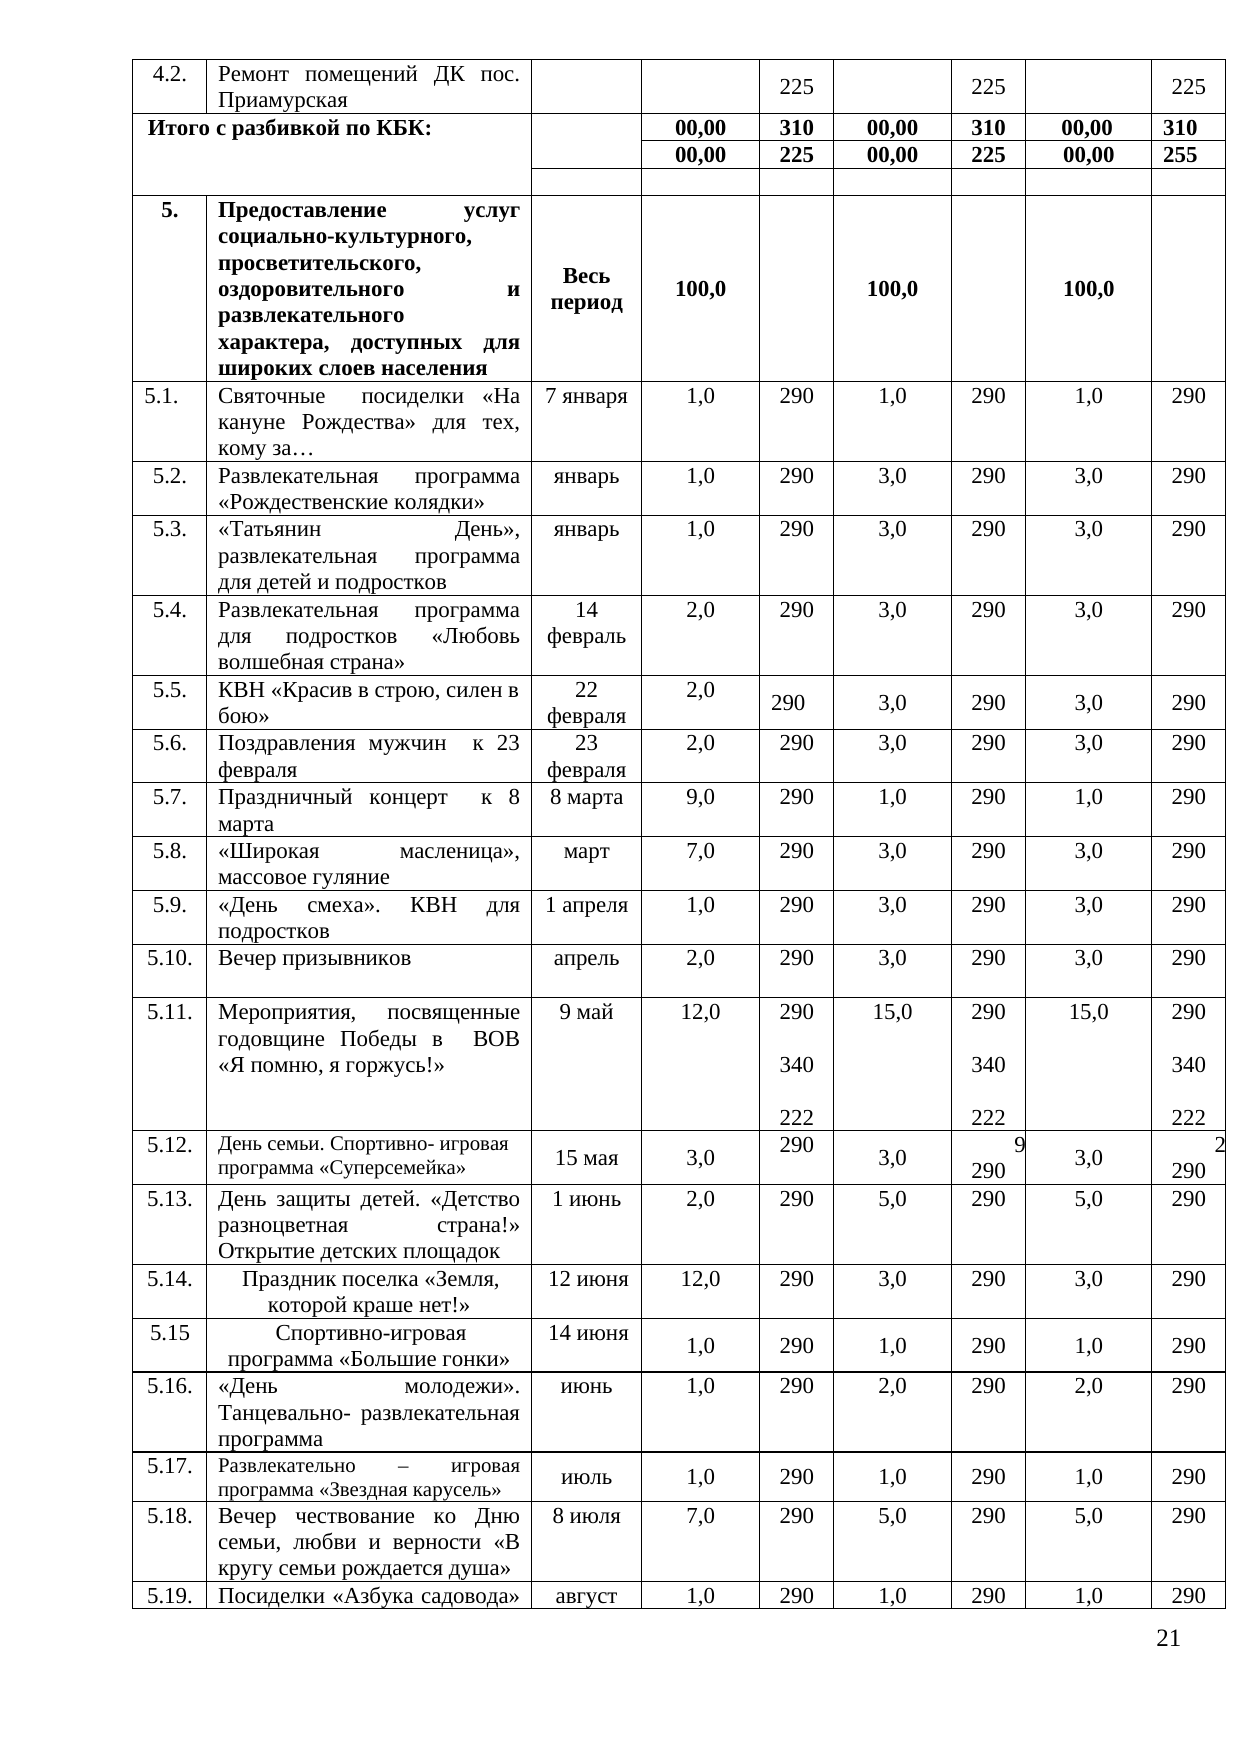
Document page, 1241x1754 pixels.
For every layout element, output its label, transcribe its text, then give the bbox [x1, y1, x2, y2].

table_cell 3,0 [834, 1131, 951, 1184]
table_cell 5.2. [133, 462, 206, 514]
table_cell 3,0 [834, 891, 951, 943]
table_cell [834, 60, 951, 113]
table_cell 1,0 [1026, 783, 1151, 836]
table_cell Развлекательная программа для подростков «Любовь волшебная страна» [207, 596, 531, 675]
table_cell 1,0 [834, 1319, 951, 1371]
table_cell Ремонт помещений ДК пос. Приамурская [207, 60, 531, 113]
table_cell 290 [1152, 462, 1225, 514]
table_cell 5.6. [133, 730, 206, 782]
table_cell 15,0 [1026, 998, 1151, 1130]
table_cell 2,0 [642, 596, 759, 675]
table_cell 290 [760, 1373, 833, 1451]
table_cell 9290 [952, 1131, 1025, 1184]
table_cell 290 [1152, 1185, 1225, 1264]
table_cell 7,0 [642, 1502, 759, 1581]
table_cell [532, 60, 641, 113]
table_cell 5.9. [133, 891, 206, 943]
table_cell 290 340 222 [1152, 998, 1225, 1130]
table_cell 290 [1152, 596, 1225, 675]
table_cell 290 [952, 1319, 1025, 1371]
table_cell 5.1. [133, 382, 206, 461]
table_cell 00,00 [642, 114, 759, 140]
table_cell 290 [1152, 1373, 1225, 1451]
table_cell 3,0 [1026, 730, 1151, 782]
table_cell 1,0 [1026, 1319, 1151, 1371]
table_cell 1,0 [834, 382, 951, 461]
table_cell «День молодежи». Танцевально- развлекательная программа [207, 1373, 531, 1451]
table_cell 5.17. [133, 1453, 206, 1501]
table_cell 1,0 [642, 1453, 759, 1501]
table_cell [1026, 169, 1151, 195]
table_cell 290 [760, 1185, 833, 1264]
table_cell 290 [760, 837, 833, 890]
table_cell 2,0 [642, 945, 759, 997]
table_cell 290 [952, 676, 1025, 728]
table_cell 290 [952, 596, 1025, 675]
table_cell август [532, 1582, 641, 1608]
table_cell 5.12. [133, 1131, 206, 1184]
table_cell 290 [952, 837, 1025, 890]
table_cell КВН «Красив в строю, силен в бою» [207, 676, 531, 728]
table_cell 1,0 [642, 382, 759, 461]
table_cell 5.3. [133, 516, 206, 594]
table_cell 1,0 [1026, 1453, 1151, 1501]
table_cell 00,00 [834, 141, 951, 168]
table_cell 290 [1152, 516, 1225, 594]
table_cell 290 [760, 1265, 833, 1318]
table_cell 290 [1152, 676, 1225, 728]
table_cell 1,0 [834, 1582, 951, 1608]
table_cell 1,0 [642, 1319, 759, 1371]
table_cell 290 [760, 1319, 833, 1371]
table_cell 1,0 [642, 891, 759, 943]
table_cell 255 [1152, 141, 1225, 168]
table_cell 290 [952, 730, 1025, 782]
table_cell Спортивно-игровая программа «Большие гонки» [207, 1319, 531, 1371]
table_cell Поздравления мужчин к 23 февраля [207, 730, 531, 782]
table_cell 290 340 222 [760, 998, 833, 1130]
table_cell 1,0 [642, 1582, 759, 1608]
table_cell 290 [1152, 1582, 1225, 1608]
table_cell 2,0 [642, 730, 759, 782]
table_cell 2,0 [642, 676, 759, 728]
table_cell 290 [760, 1502, 833, 1581]
table_cell [760, 196, 833, 381]
table_cell 290 [760, 382, 833, 461]
table_cell июль [532, 1453, 641, 1501]
table_cell 290 [1152, 1502, 1225, 1581]
table_cell [642, 60, 759, 113]
table_cell 290 [760, 462, 833, 514]
table_cell Вечер призывников [207, 945, 531, 997]
table_cell [760, 169, 833, 195]
table_cell 5.19. [133, 1582, 206, 1608]
table_cell 3,0 [834, 462, 951, 514]
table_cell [207, 1582, 531, 1608]
table_cell январь [532, 516, 641, 594]
table_cell День семьи. Спортивно- игровая программа «Суперсемейка» [207, 1131, 531, 1184]
table_cell 1 апреля [532, 891, 641, 943]
table_cell 290 [952, 462, 1025, 514]
table_cell июнь [532, 1373, 641, 1451]
table_cell 290 [1152, 1319, 1225, 1371]
table_cell 3,0 [1026, 596, 1151, 675]
table_cell [834, 169, 951, 195]
table_cell 00,00 [1026, 114, 1151, 140]
table_cell День защиты детей. «Детство разноцветная страна!» Открытие детских площадок [207, 1185, 531, 1264]
table_cell 290 [952, 783, 1025, 836]
table_cell 5.8. [133, 837, 206, 890]
table_cell 5,0 [834, 1502, 951, 1581]
table_cell 3,0 [1026, 891, 1151, 943]
table_cell 225 [1152, 60, 1225, 113]
table_cell 5.15 [133, 1319, 206, 1371]
table_cell 290 [1152, 1265, 1225, 1318]
table_cell 3,0 [834, 596, 951, 675]
table_cell 310 [1152, 114, 1225, 140]
table_cell «Татьянин День», развлекательная программа для детей и подростков [207, 516, 531, 594]
table_cell [1152, 169, 1225, 195]
table_cell 14 июня [532, 1319, 641, 1371]
table_cell 5.7. [133, 783, 206, 836]
table_cell 290 [1152, 730, 1225, 782]
table_cell 290 [952, 1185, 1025, 1264]
table_cell Мероприятия, посвященные годовщине Победы в ВОВ «Я помню, я горжусь!» [207, 998, 531, 1130]
table_cell 1 июнь [532, 1185, 641, 1264]
table_cell 1,0 [834, 783, 951, 836]
table_cell 290 [952, 382, 1025, 461]
table_cell 310 [760, 114, 833, 140]
table_cell 12,0 [642, 998, 759, 1130]
table_cell 290 [952, 945, 1025, 997]
table_cell 23 февраля [532, 730, 641, 782]
table_cell 3,0 [834, 730, 951, 782]
table_cell 4.2. [133, 60, 206, 113]
table_cell 7 января [532, 382, 641, 461]
table_cell 15 мая [532, 1131, 641, 1184]
table_cell 7,0 [642, 837, 759, 890]
table_cell 290 [760, 783, 833, 836]
table_cell 290 [760, 676, 833, 728]
table_cell 290 [760, 516, 833, 594]
table_cell 290 [760, 730, 833, 782]
table_cell 290 [1152, 945, 1225, 997]
table_cell Праздник поселка «Земля, которой краше нет!» [207, 1265, 531, 1318]
table_cell 290 [760, 596, 833, 675]
table_cell 5.18. [133, 1502, 206, 1581]
table_cell [1152, 196, 1225, 381]
table_cell 5,0 [1026, 1502, 1151, 1581]
table_cell 290 [952, 1582, 1025, 1608]
table_cell 1,0 [642, 462, 759, 514]
table_cell 5.11. [133, 998, 206, 1130]
table_cell 290 [952, 891, 1025, 943]
table_cell 225 [760, 60, 833, 113]
table_cell 5.4. [133, 596, 206, 675]
table_cell [952, 169, 1025, 195]
table_cell «День смеха». КВН для подростков [207, 891, 531, 943]
table_cell 3,0 [834, 837, 951, 890]
table_cell 5,0 [834, 1185, 951, 1264]
table_cell 290 340 222 [952, 998, 1025, 1130]
table_cell 290 [760, 1582, 833, 1608]
table_cell январь [532, 462, 641, 514]
table_cell 12 июня [532, 1265, 641, 1318]
table_cell 00,00 [834, 114, 951, 140]
table_cell 290 [1152, 1453, 1225, 1501]
table_cell 290 [760, 1131, 833, 1184]
table_cell 225 [760, 141, 833, 168]
table_cell 100,0 [834, 196, 951, 381]
table_cell 9,0 [642, 783, 759, 836]
table_cell 225 [952, 60, 1025, 113]
table_cell 9 май [532, 998, 641, 1130]
table_cell 1,0 [1026, 1582, 1151, 1608]
table_cell 3,0 [834, 516, 951, 594]
table_cell март [532, 837, 641, 890]
table_cell 5.5. [133, 676, 206, 728]
table_cell 5.14. [133, 1265, 206, 1318]
table_cell [952, 196, 1025, 381]
table_cell «Широкая масленица», массовое гуляние [207, 837, 531, 890]
table_cell 3,0 [834, 676, 951, 728]
table_cell [532, 169, 641, 195]
table_cell 3,0 [1026, 462, 1151, 514]
table_cell Итого с разбивкой по КБК: [133, 114, 531, 195]
table_cell 3,0 [834, 1265, 951, 1318]
table_cell [532, 114, 641, 168]
table_cell 3,0 [1026, 516, 1151, 594]
table_cell Святочные посиделки «На кануне Рождества» для тех, кому за… [207, 382, 531, 461]
table_cell 290 [760, 945, 833, 997]
table_cell [642, 169, 759, 195]
table_cell 290 [760, 891, 833, 943]
table_cell 5.13. [133, 1185, 206, 1264]
table_cell 12,0 [642, 1265, 759, 1318]
table_cell 100,0 [642, 196, 759, 381]
table_cell 3,0 [1026, 1265, 1151, 1318]
table_cell 1,0 [1026, 382, 1151, 461]
table_cell 3,0 [1026, 837, 1151, 890]
table_cell Весь период [532, 196, 641, 381]
table_cell 3,0 [642, 1131, 759, 1184]
table_cell 00,00 [642, 141, 759, 168]
table_cell 3,0 [1026, 945, 1151, 997]
table_cell 22 февраля [532, 676, 641, 728]
table_cell 00,00 [1026, 141, 1151, 168]
table_cell 5.16. [133, 1373, 206, 1451]
table_cell 1,0 [642, 1373, 759, 1451]
table_cell 3,0 [1026, 676, 1151, 728]
table_cell Предоставление услуг социально-культурного, просветительского, оздоровительного и развлекательного характера, доступных для широких слоев населения [207, 196, 531, 381]
table_cell 290 [760, 1453, 833, 1501]
table_cell 290 [1152, 783, 1225, 836]
table_cell 5,0 [1026, 1185, 1151, 1264]
table_cell 290 [952, 516, 1025, 594]
table_cell 15,0 [834, 998, 951, 1130]
table_cell 5.10. [133, 945, 206, 997]
table_cell 3,0 [1026, 1131, 1151, 1184]
table_cell 2290 [1152, 1131, 1225, 1184]
table_cell 290 [1152, 382, 1225, 461]
table_cell Развлекательно – игровая программа «Звездная карусель» [207, 1453, 531, 1501]
table_cell 290 [1152, 837, 1225, 890]
table_cell 3,0 [834, 945, 951, 997]
table_cell 1,0 [642, 516, 759, 594]
table_cell Праздничный концерт к 8 марта [207, 783, 531, 836]
table_cell 2,0 [642, 1185, 759, 1264]
table_cell 290 [1152, 891, 1225, 943]
table_cell Вечер чествование ко Дню семьи, любви и верности «В кругу семьи рождается душа» [207, 1502, 531, 1581]
table_cell Развлекательная программа «Рождественские колядки» [207, 462, 531, 514]
table_cell 8 июля [532, 1502, 641, 1581]
table_cell 1,0 [834, 1453, 951, 1501]
table_cell 5. [133, 196, 206, 381]
table_cell [1026, 60, 1151, 113]
table_cell 14 февраль [532, 596, 641, 675]
table_cell 290 [952, 1373, 1025, 1451]
table_cell 290 [952, 1453, 1025, 1501]
table_cell 290 [952, 1265, 1025, 1318]
table_cell 225 [952, 141, 1025, 168]
table_cell 100,0 [1026, 196, 1151, 381]
table_cell 290 [952, 1502, 1025, 1581]
table_cell 2,0 [1026, 1373, 1151, 1451]
table_cell апрель [532, 945, 641, 997]
table_cell 2,0 [834, 1373, 951, 1451]
table_cell 310 [952, 114, 1025, 140]
table_cell 8 марта [532, 783, 641, 836]
